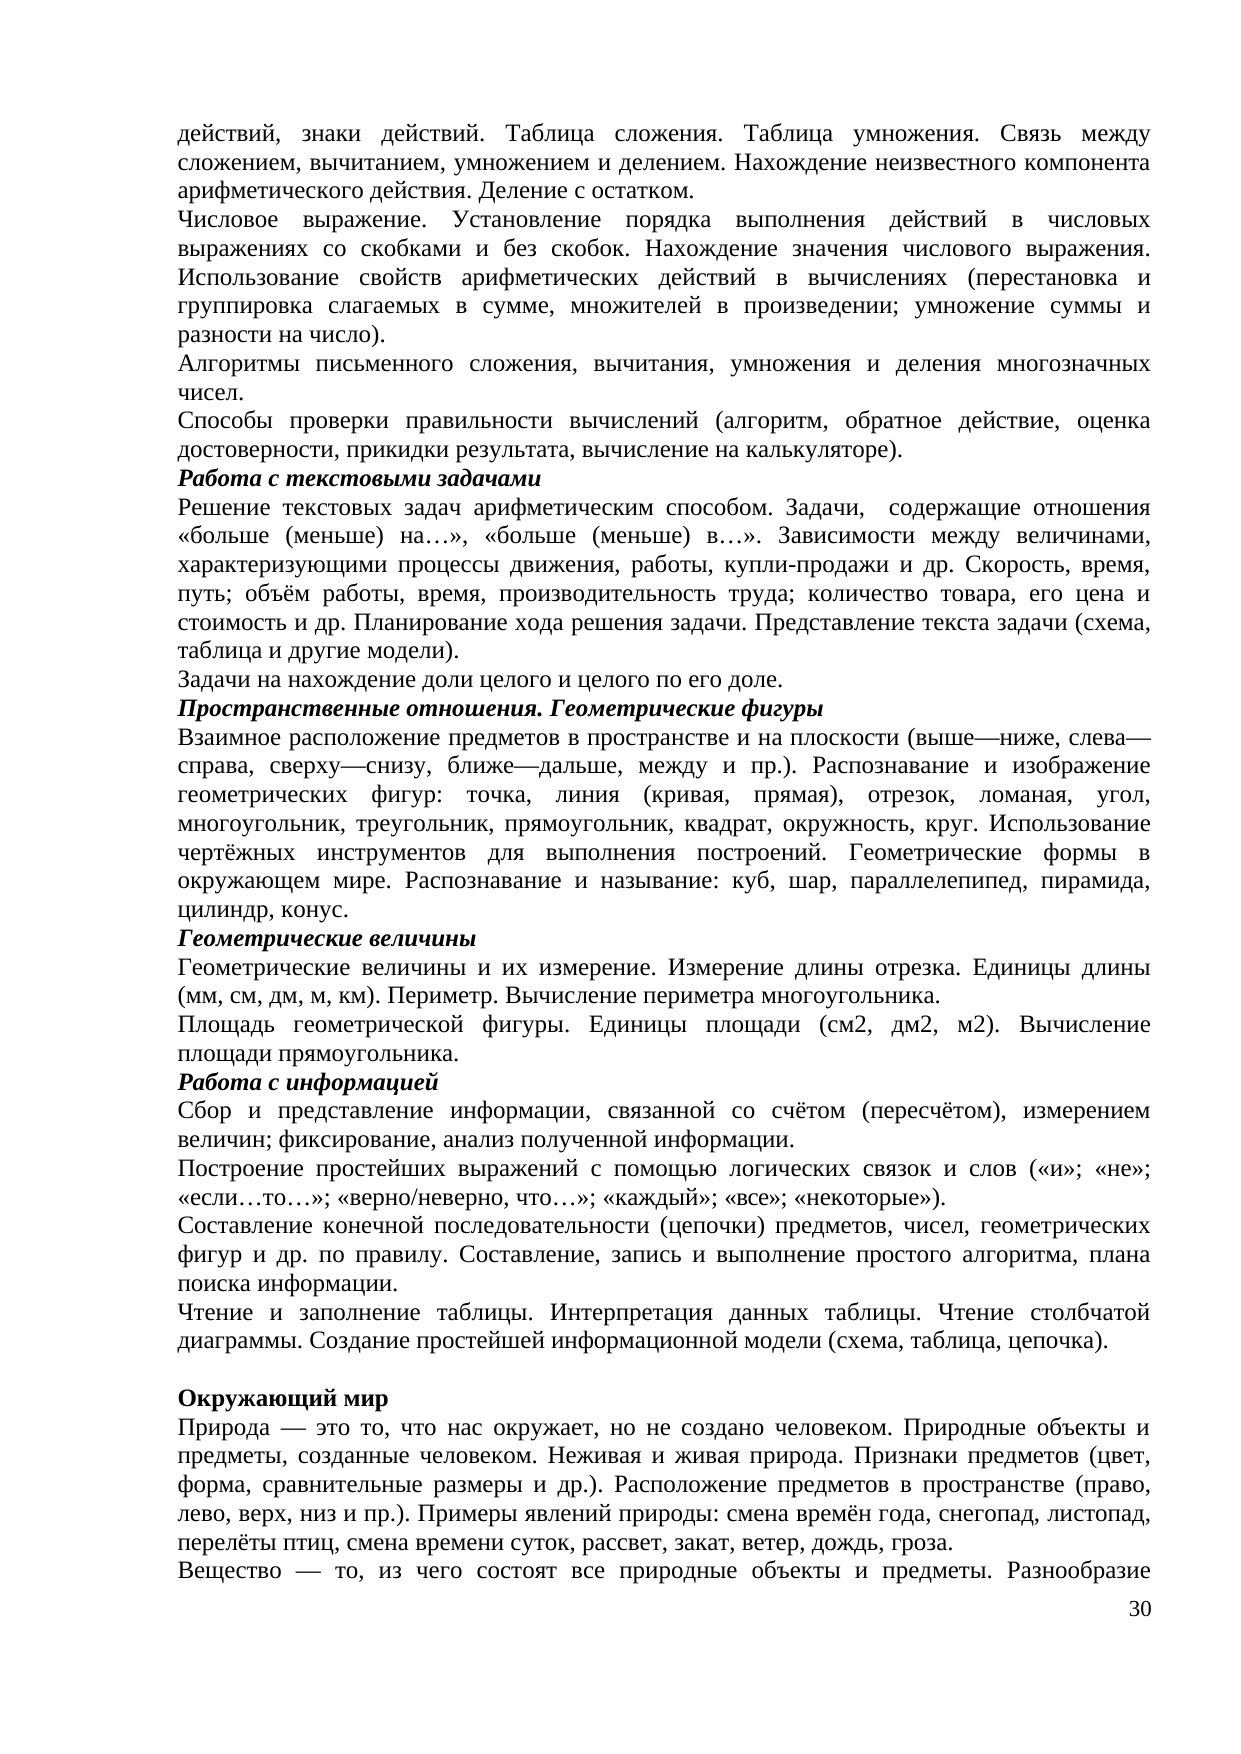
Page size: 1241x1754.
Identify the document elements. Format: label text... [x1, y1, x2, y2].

text Способы проверки правильности вычислений (алгоритм, обратное действие, оценка достоверности, прикидки результата, вычисление на калькуляторе). [177, 406, 1152, 463]
text Площадь геометрической фигуры. Единицы площади (см2, дм2, м2). Вычисление площади прямоугольника. [177, 1009, 1152, 1067]
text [177, 118, 1152, 204]
text Задачи на нахождение доли целого и целого по его доле. [177, 664, 1152, 693]
text Составление конечной последовательности (цепочки) предметов, чисел, геометрических фигур и др. по правилу. Составление, запись и выполнение простого алгоритма, плана поиска информации. [177, 1211, 1152, 1297]
text Взаимное расположение предметов в пространстве и на плоскости (выше—ниже, слева—справа, сверху—снизу, ближе—дальше, между и пр.). Распознавание и изображение геометрических фигур: точка, линия (кривая, прямая), отрезок, ломаная, угол, многоугольник, треугольник, прямоугольник, квадрат, окружность, круг. Использование чертёжных инструментов для выполнения построений. Геометрические формы в окружающем мире. Распознавание и называние: куб, шар, параллелепипед, пирамида, цилиндр, конус. [177, 722, 1152, 923]
text Чтение и заполнение таблицы. Интерпретация данных таблицы. Чтение столбчатой диаграммы. Создание простейшей информационной модели (схема, таблица, цепочка). [177, 1297, 1152, 1354]
text Геометрические величины [177, 923, 1152, 952]
text Алгоритмы письменного сложения, вычитания, умножения и деления многозначных чисел. [177, 348, 1152, 406]
text Решение текстовых задач арифметическим способом. Задачи, содержащие отношения «больше (меньше) на…», «больше (меньше) в…». Зависимости между величинами, характеризующими процессы движения, работы, купли-продажи и др. Скорость, время, путь; объём работы, время, производительность труда; количество товара, его цена и стоимость и др. Планирование хода решения задачи. Представление текста задачи (схема, таблица и другие модели). [177, 492, 1152, 664]
text Пространственные отношения. Геометрические фигуры [177, 693, 1152, 722]
text Работа с информацией [177, 1067, 1152, 1096]
text Геометрические величины и их измерение. Измерение длины отрезка. Единицы длины (мм, см, дм, м, км). Периметр. Вычисление периметра многоугольника. [177, 952, 1152, 1009]
text Природа — это то, что нас окружает, но не создано человеком. Природные объекты и предметы, созданные человеком. Неживая и живая природа. Признаки предметов (цвет, форма, сравнительные размеры и др.). Расположение предметов в пространстве (право, лево, верх, низ и пр.). Примеры явлений природы: смена времён года, снегопад, листопад, перелёты птиц, смена времени суток, рассвет, закат, ветер, дождь, гроза. [177, 1412, 1152, 1556]
text Работа с текстовыми задачами [177, 463, 1152, 492]
text Построение простейших выражений с помощью логических связок и слов («и»; «не»; «если…то…»; «верно/неверно, что…»; «каждый»; «все»; «некоторые»). [177, 1153, 1152, 1211]
text Окружающий мир [177, 1383, 1152, 1412]
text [177, 1556, 1152, 1584]
text Сбор и представление информации, связанной со счётом (пересчётом), измерением величин; фиксирование, анализ полученной информации. [177, 1096, 1152, 1153]
text Числовое выражение. Установление порядка выполнения действий в числовых выражениях со скобками и без скобок. Нахождение значения числового выражения. Использование свойств арифметических действий в вычислениях (перестановка и группировка слагаемых в сумме, множителей в произведении; умножение суммы и разности на число). [177, 204, 1152, 348]
